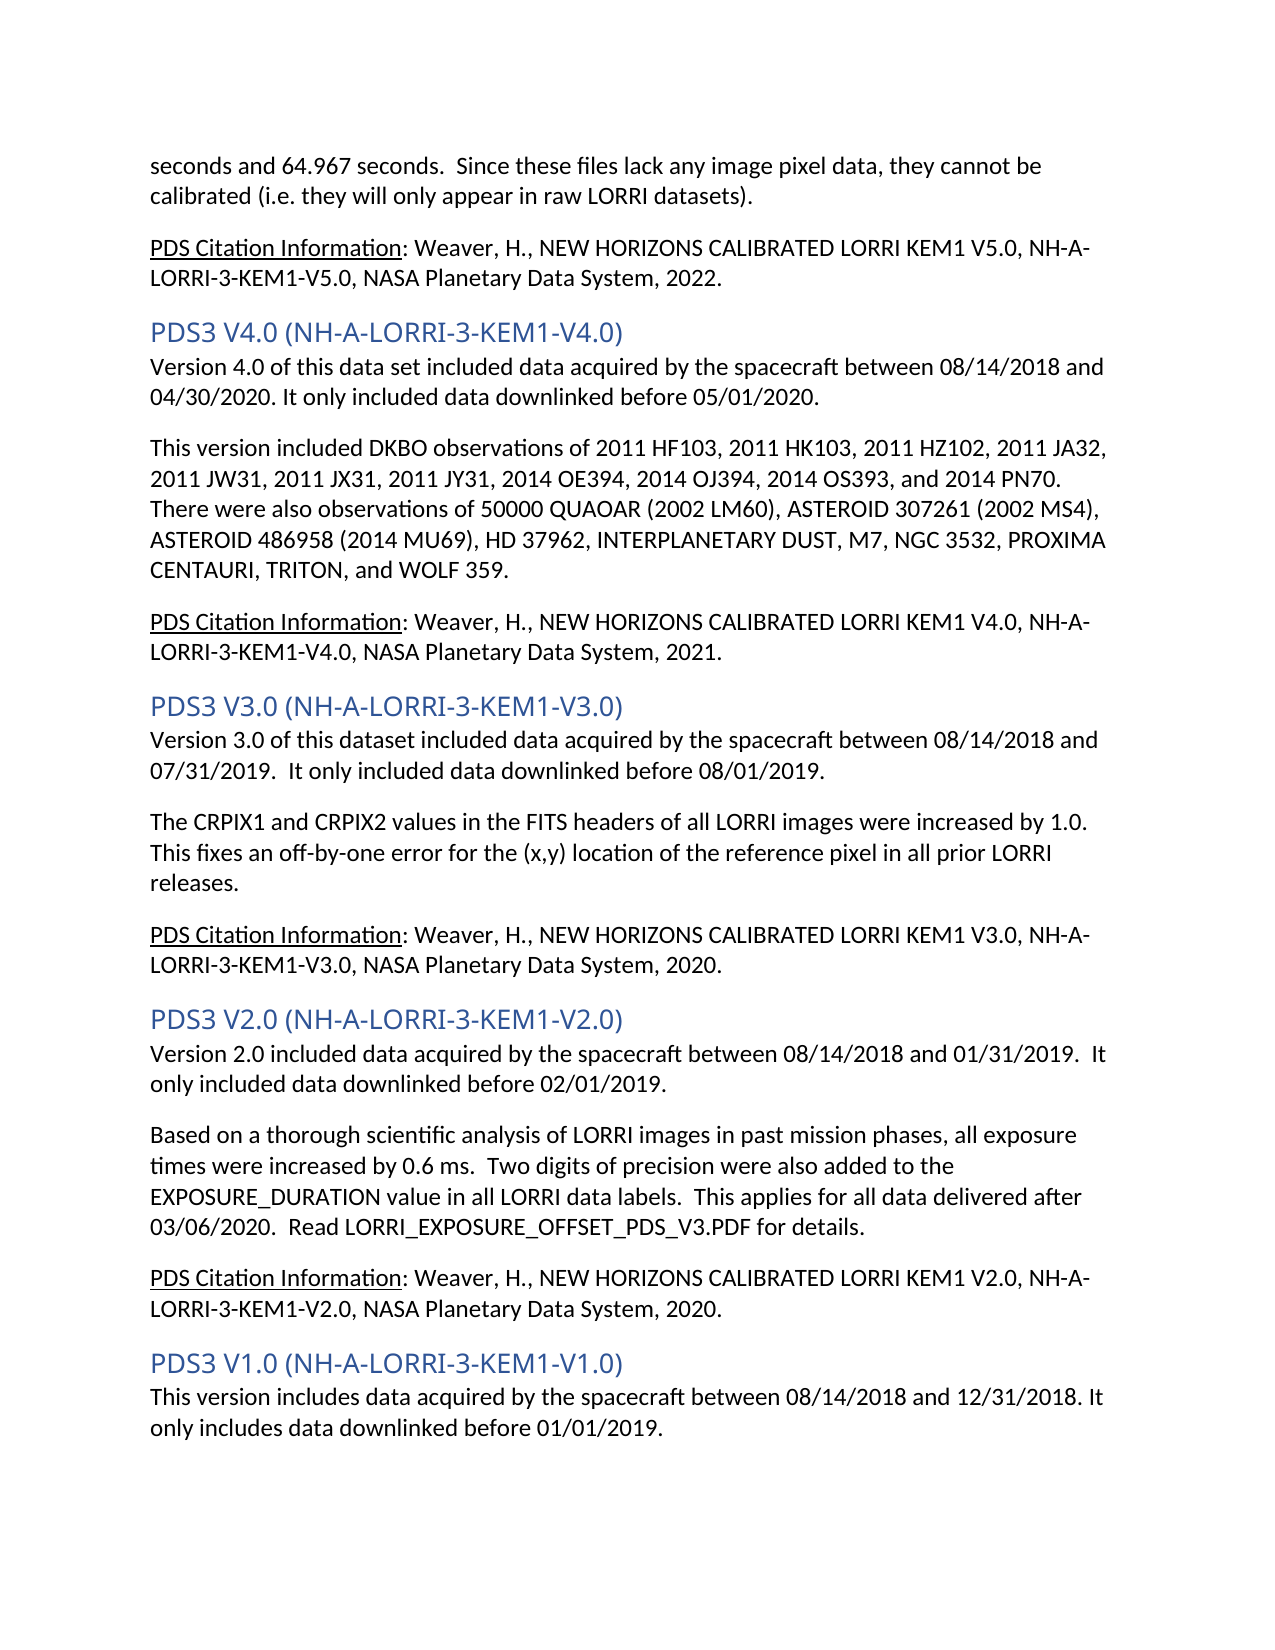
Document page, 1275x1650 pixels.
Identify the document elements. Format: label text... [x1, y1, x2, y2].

text The CRPIX1 and CRPIX2 values in the FITS headers of all LORRI images were increased by 1.0. This fixes an off-by-one error for the (x,y) location of the reference pixel in all prior LORRI releases. [150, 807, 1125, 898]
subtitle PDS3 V4.0 (NH-A-LORRI-3-KEM1-V4.0) [150, 314, 1125, 351]
text Version 4.0 of this data set included data acquired by the spacecraft between 08/14/2018 and 04/30/2020. It only included data downlinked before 05/01/2020. [150, 351, 1125, 412]
text Version 3.0 of this dataset included data acquired by the spacecraft between 08/14/2018 and 07/31/2019. It only included data downlinked before 08/01/2019. [150, 725, 1125, 786]
subtitle PDS3 V1.0 (NH-A-LORRI-3-KEM1-V1.0) [150, 1344, 1125, 1381]
text This version includes data acquired by the spacecraft between 08/14/2018 and 12/31/2018. It only includes data downlinked before 01/01/2019. [150, 1381, 1125, 1442]
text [150, 150, 1125, 211]
text PDS Citation Information: Weaver, H., NEW HORIZONS CALIBRATED LORRI KEM1 V2.0, NH-A-LORRI-3-KEM1-V2.0, NASA Planetary Data System, 2020. [150, 1262, 1125, 1323]
subtitle PDS3 V3.0 (NH-A-LORRI-3-KEM1-V3.0) [150, 688, 1125, 725]
text This version included DKBO observations of 2011 HF103, 2011 HK103, 2011 HZ102, 2011 JA32, 2011 JW31, 2011 JX31, 2011 JY31, 2014 OE394, 2014 OJ394, 2014 OS393, and 2014 PN70. There were also observations of 50000 QUAOAR (2002 LM60), ASTEROID 307261 (2002 MS4), ASTEROID 486958 (2014 MU69), HD 37962, INTERPLANETARY DUST, M7, NGC 3532, PROXIMA CENTAURI, TRITON, and WOLF 359. [150, 432, 1125, 585]
subtitle PDS3 V2.0 (NH-A-LORRI-3-KEM1-V2.0) [150, 1001, 1125, 1038]
text Version 2.0 included data acquired by the spacecraft between 08/14/2018 and 01/31/2019. It only included data downlinked before 02/01/2019. [150, 1038, 1125, 1099]
text PDS Citation Information: Weaver, H., NEW HORIZONS CALIBRATED LORRI KEM1 V5.0, NH-A-LORRI-3-KEM1-V5.0, NASA Planetary Data System, 2022. [150, 232, 1125, 293]
text Based on a thorough scientific analysis of LORRI images in past mission phases, all exposure times were increased by 0.6 ms. Two digits of precision were also added to the EXPOSURE_DURATION value in all LORRI data labels. This applies for all data delivered after 03/06/2020. Read LORRI_EXPOSURE_OFFSET_PDS_V3.PDF for details. [150, 1119, 1125, 1242]
text PDS Citation Information: Weaver, H., NEW HORIZONS CALIBRATED LORRI KEM1 V3.0, NH-A-LORRI-3-KEM1-V3.0, NASA Planetary Data System, 2020. [150, 919, 1125, 980]
text PDS Citation Information: Weaver, H., NEW HORIZONS CALIBRATED LORRI KEM1 V4.0, NH-A-LORRI-3-KEM1-V4.0, NASA Planetary Data System, 2021. [150, 606, 1125, 667]
